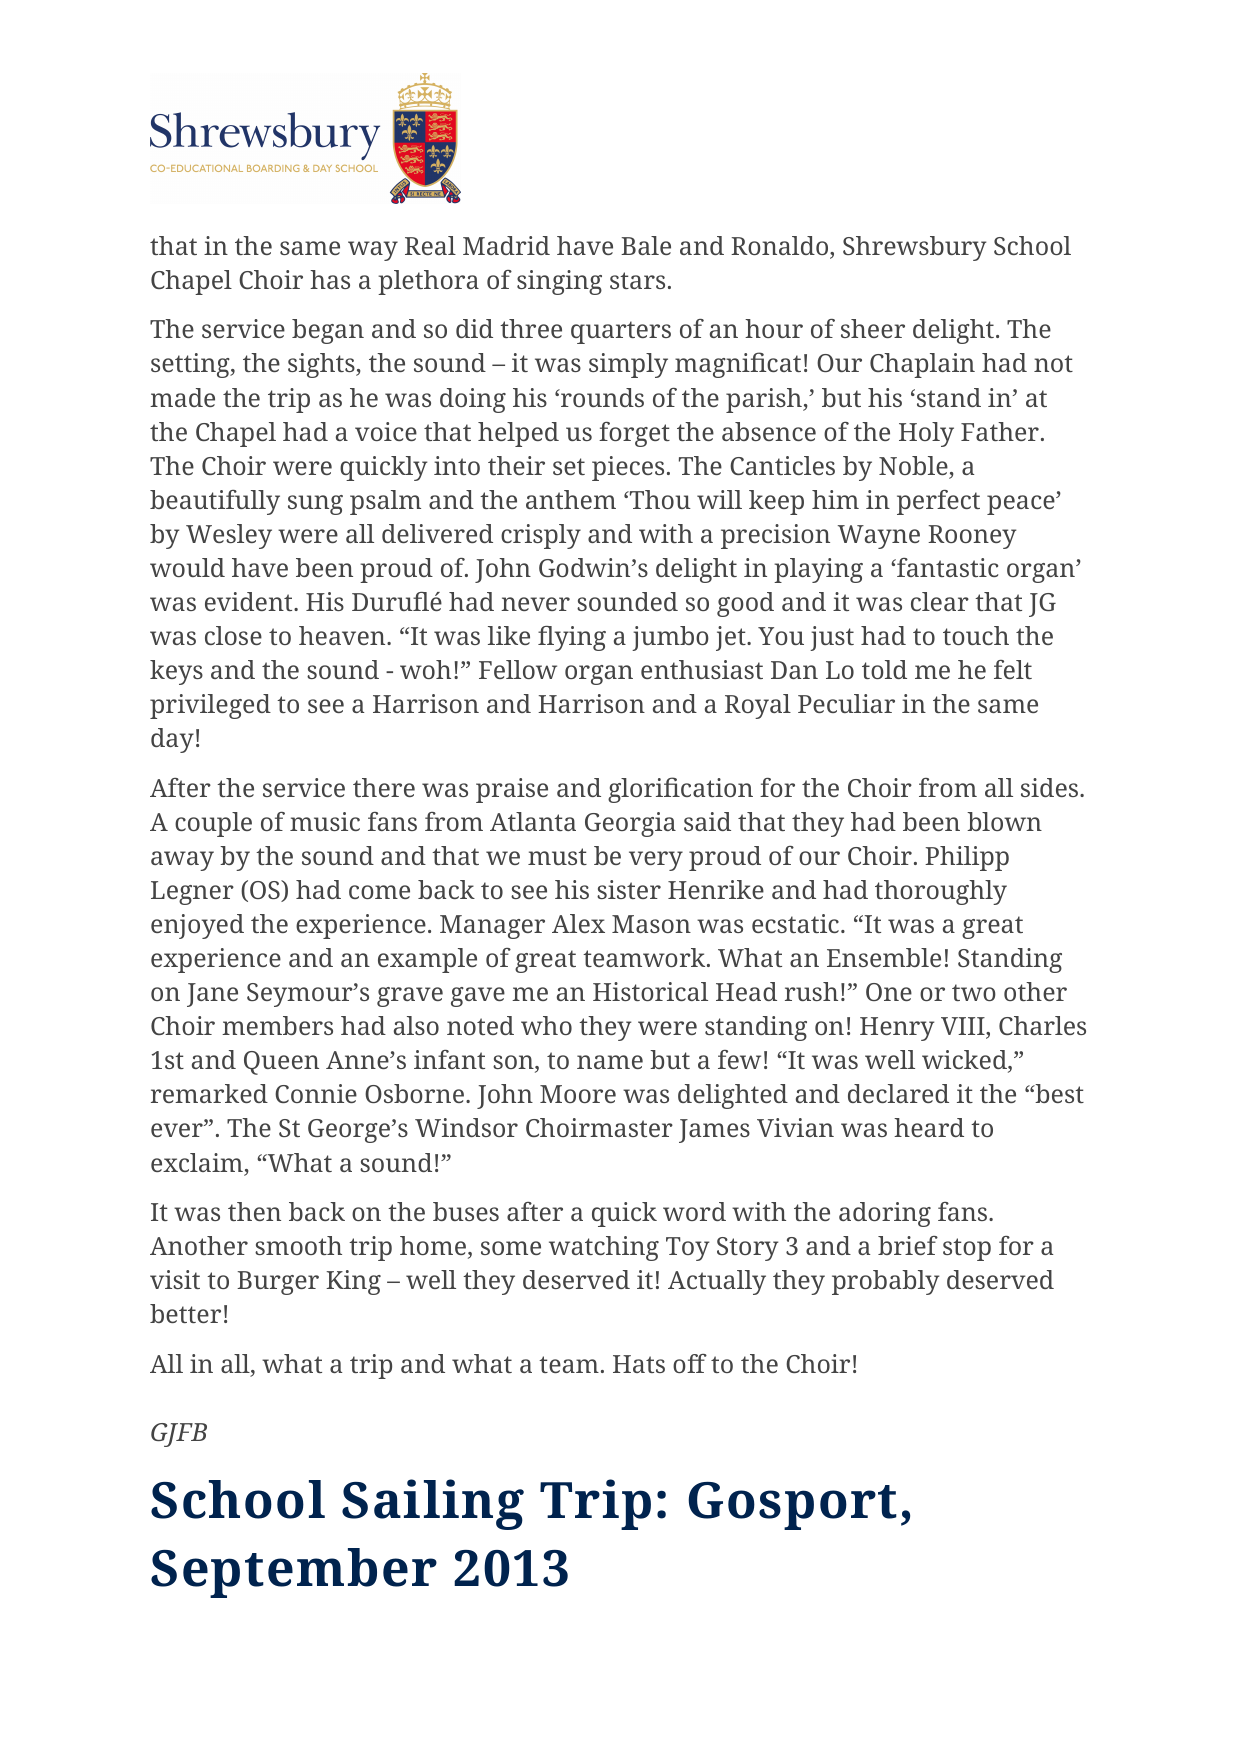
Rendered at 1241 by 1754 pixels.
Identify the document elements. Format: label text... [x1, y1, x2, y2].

text It was then back on the buses after a quick word with the adoring fans. Another smooth trip home, some watching Toy Story 3 and a brief stop for a visit to Burger King – well they deserved it! Actually they probably deserved better! [150, 1195, 1090, 1331]
subtitle School Sailing Trip: Gosport, September 2013 [150, 1464, 1090, 1601]
text GJFB [150, 1415, 1090, 1449]
text All in all, what a trip and what a team. Hats off to the Choir! [150, 1347, 1090, 1381]
text After the service there was praise and glorification for the Choir from all sides. A couple of music fans from Atlanta Georgia said that they had been blown away by the sound and that we must be very proud of our Choir. Philipp Legner (OS) had come back to see his sister Henrike and had thoroughly enjoyed the experience. Manager Alex Mason was ecstatic. “It was a great experience and an example of great teamwork. What an Ensemble! Standing on Jane Seymour’s grave gave me an Historical Head rush!” One or two other Choir members had also noted who they were standing on! Henry VIII, Charles 1st and Queen Anne’s infant son, to name but a few! “It was well wicked,” remarked Connie Osborne. John Moore was delighted and declared it the “best ever”. The St George’s Windsor Choirmaster James Vivian was heard to exclaim, “What a sound!” [150, 771, 1090, 1179]
text The service began and so did three quarters of an hour of sheer delight. The setting, the sights, the sound – it was simply magnificat! Our Chaplain had not made the trip as he was doing his ‘rounds of the parish,’ but his ‘stand in’ at the Chapel had a voice that helped us forget the absence of the Holy Father. The Choir were quickly into their set pieces. The Canticles by Noble, a beautifully sung psalm and the anthem ‘Thou will keep him in perfect peace’ by Wesley were all delivered crisply and with a precision Wayne Rooney would have been proud of. John Godwin’s delight in playing a ‘fantastic organ’ was evident. His Duruflé had never sounded so good and it was clear that JG was close to heaven. “It was like flying a jumbo jet. You just had to touch the keys and the sound - woh!” Fellow organ enthusiast Dan Lo told me he felt privileged to see a Harrison and Harrison and a Royal Peculiar in the same day! [150, 312, 1090, 755]
picture [150, 73, 461, 204]
